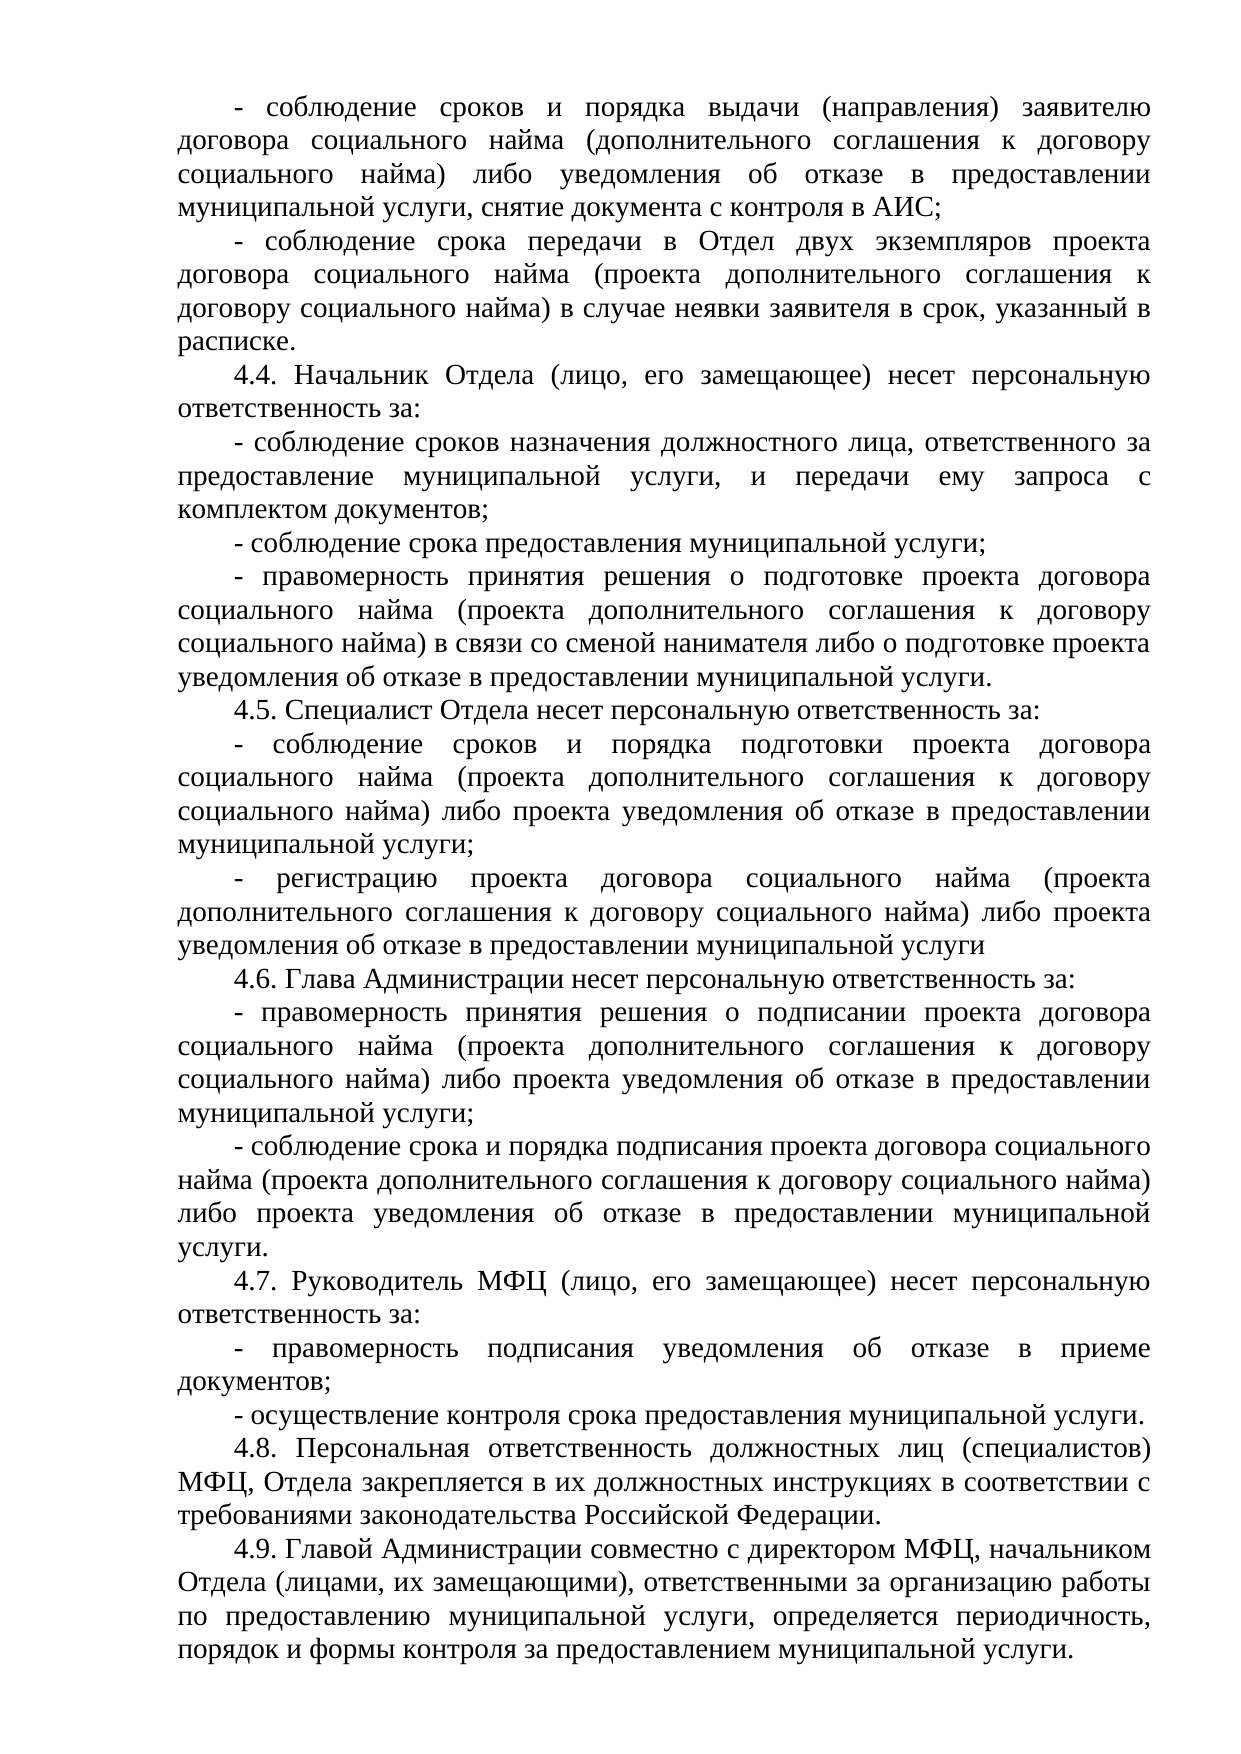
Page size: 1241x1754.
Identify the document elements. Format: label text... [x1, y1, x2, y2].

text - соблюдение срока и порядка подписания проекта договора социального найма (проекта дополнительного соглашения к договору социального найма) либо проекта уведомления об отказе в предоставлении муниципальной услуги. [177, 1128, 1152, 1263]
text - правомерность подписания уведомления об отказе в приеме документов; [177, 1330, 1152, 1397]
text - соблюдение сроков назначения должностного лица, ответственного за предоставление муниципальной услуги, и передачи ему запроса с комплектом документов; [177, 424, 1152, 525]
text 4.6. Глава Администрации несет персональную ответственность за: [177, 961, 1152, 994]
text 4.4. Начальник Отдела (лицо, его замещающее) несет персональную ответственность за: [177, 357, 1152, 424]
text - соблюдение срока передачи в Отдел двух экземпляров проекта договора социального найма (проекта дополнительного соглашения к договору социального найма) в случае неявки заявителя в срок, указанный в расписке. [177, 223, 1152, 357]
text - соблюдение сроков и порядка выдачи (направления) заявителю договора социального найма (дополнительного соглашения к договору социального найма) либо уведомления об отказе в предоставлении муниципальной услуги, снятие документа с контроля в АИС; [177, 89, 1152, 223]
text 4.7. Руководитель МФЦ (лицо, его замещающее) несет персональную ответственность за: [177, 1263, 1152, 1330]
text - правомерность принятия решения о подготовке проекта договора социального найма (проекта дополнительного соглашения к договору социального найма) в связи со сменой нанимателя либо о подготовке проекта уведомления об отказе в предоставлении муниципальной услуги. [177, 558, 1152, 692]
text - осуществление контроля срока предоставления муниципальной услуги. [177, 1397, 1152, 1430]
text - соблюдение сроков и порядка подготовки проекта договора социального найма (проекта дополнительного соглашения к договору социального найма) либо проекта уведомления об отказе в предоставлении муниципальной услуги; [177, 726, 1152, 860]
text - регистрацию проекта договора социального найма (проекта дополнительного соглашения к договору социального найма) либо проекта уведомления об отказе в предоставлении муниципальной услуги [177, 860, 1152, 961]
text - правомерность принятия решения о подписании проекта договора социального найма (проекта дополнительного соглашения к договору социального найма) либо проекта уведомления об отказе в предоставлении муниципальной услуги; [177, 994, 1152, 1128]
text 4.5. Специалист Отдела несет персональную ответственность за: [177, 692, 1152, 726]
text - соблюдение срока предоставления муниципальной услуги; [177, 525, 1152, 558]
text 4.8. Персональная ответственность должностных лиц (специалистов) МФЦ, Отдела закрепляется в их должностных инструкциях в соответствии с требованиями законодательства Российской Федерации. [177, 1430, 1152, 1531]
text 4.9. Главой Администрации совместно с директором МФЦ, начальником Отдела (лицами, их замещающими), ответственными за организацию работы по предоставлению муниципальной услуги, определяется периодичность, порядок и формы контроля за предоставлением муниципальной услуги. [177, 1531, 1152, 1665]
